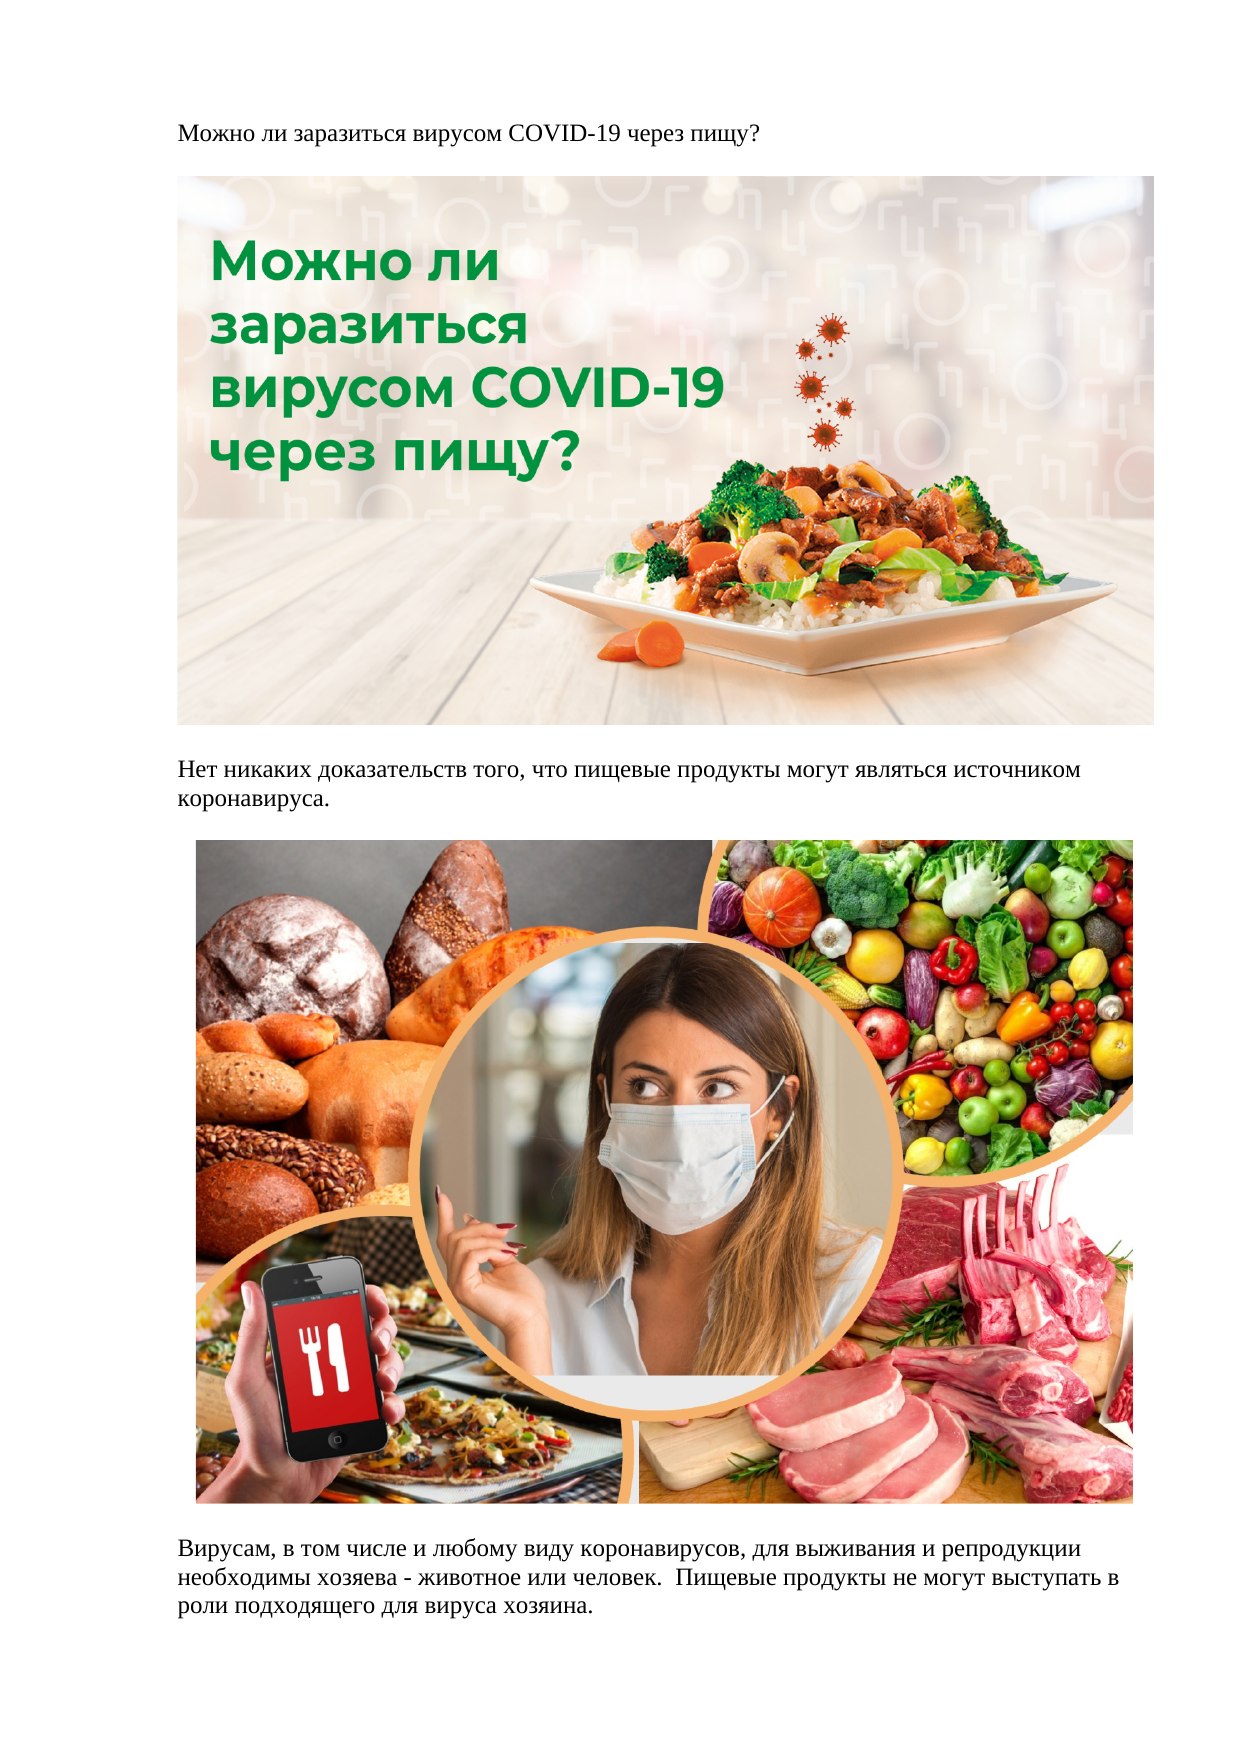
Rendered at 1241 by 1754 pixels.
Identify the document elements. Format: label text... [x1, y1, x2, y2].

text Вирусам, в том числе и любому виду коронавирусов, для выживания и репродукции необходимы хозяева - животное или человек. Пищевые продукты не могут выступать в роли подходящего для вируса хозяина. [177, 1533, 1152, 1619]
picture [195, 840, 1133, 1504]
text Можно ли заразиться вирусом COVID-19 через пищу? [177, 118, 1152, 147]
text Нет никаких доказательств того, что пищевые продукты могут являться источником коронавируса. [177, 754, 1152, 811]
picture [177, 176, 1154, 725]
